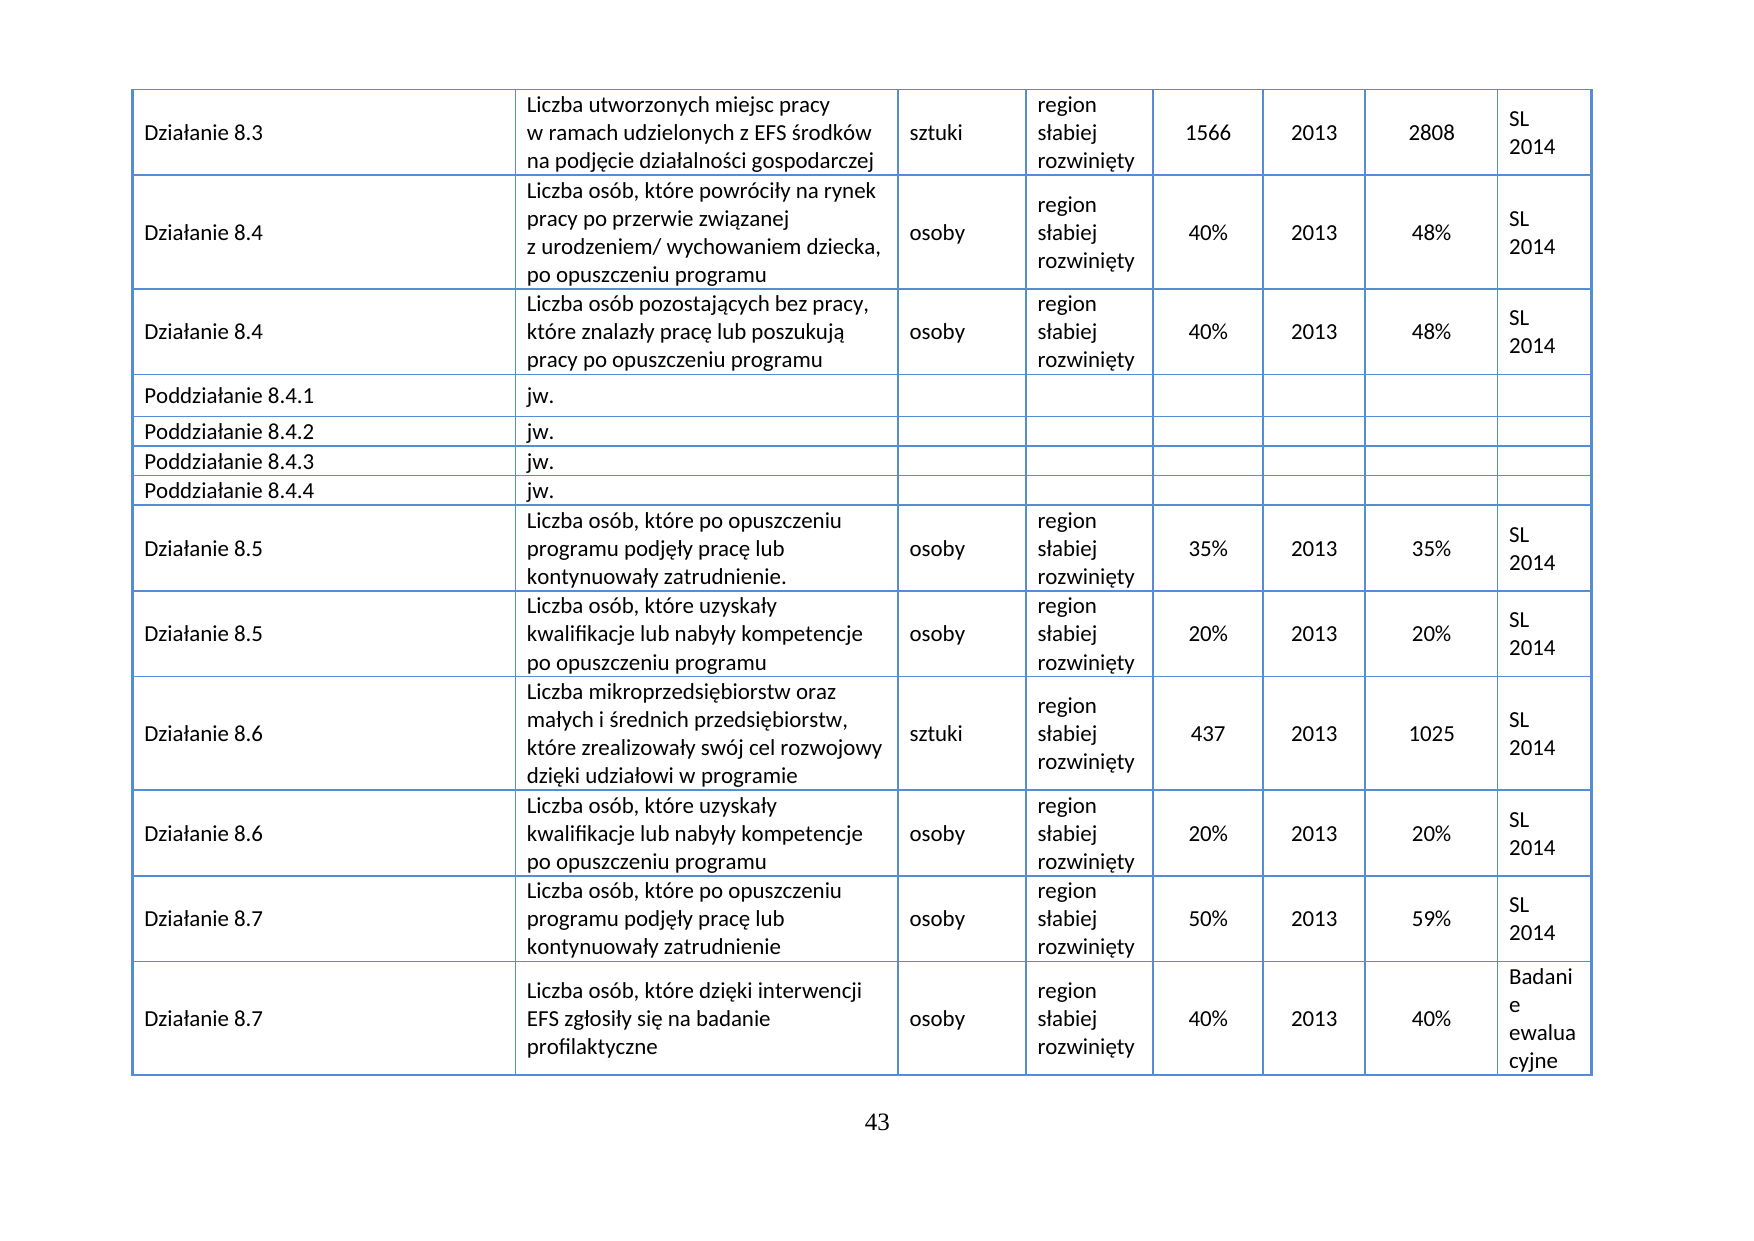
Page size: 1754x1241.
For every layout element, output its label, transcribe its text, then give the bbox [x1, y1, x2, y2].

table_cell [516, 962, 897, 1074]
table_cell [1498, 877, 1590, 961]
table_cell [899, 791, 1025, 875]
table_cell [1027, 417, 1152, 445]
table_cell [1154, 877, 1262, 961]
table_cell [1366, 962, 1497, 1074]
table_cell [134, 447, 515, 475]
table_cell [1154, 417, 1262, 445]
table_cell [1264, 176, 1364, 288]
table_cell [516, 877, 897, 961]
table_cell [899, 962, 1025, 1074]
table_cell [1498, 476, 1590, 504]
table_cell region słabiej rozwinięty [1027, 90, 1152, 174]
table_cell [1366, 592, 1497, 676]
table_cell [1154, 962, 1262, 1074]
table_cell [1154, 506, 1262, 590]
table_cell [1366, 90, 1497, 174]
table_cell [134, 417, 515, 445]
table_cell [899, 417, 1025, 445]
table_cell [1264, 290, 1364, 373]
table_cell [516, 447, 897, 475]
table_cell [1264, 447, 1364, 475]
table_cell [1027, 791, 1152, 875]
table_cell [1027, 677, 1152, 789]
table_cell Działanie 8.3 [134, 90, 515, 174]
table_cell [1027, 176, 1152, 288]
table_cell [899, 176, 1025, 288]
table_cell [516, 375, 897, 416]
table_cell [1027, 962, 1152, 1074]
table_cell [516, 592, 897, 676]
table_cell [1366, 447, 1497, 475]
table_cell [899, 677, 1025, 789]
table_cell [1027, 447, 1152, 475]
table_cell sztuki [899, 90, 1025, 174]
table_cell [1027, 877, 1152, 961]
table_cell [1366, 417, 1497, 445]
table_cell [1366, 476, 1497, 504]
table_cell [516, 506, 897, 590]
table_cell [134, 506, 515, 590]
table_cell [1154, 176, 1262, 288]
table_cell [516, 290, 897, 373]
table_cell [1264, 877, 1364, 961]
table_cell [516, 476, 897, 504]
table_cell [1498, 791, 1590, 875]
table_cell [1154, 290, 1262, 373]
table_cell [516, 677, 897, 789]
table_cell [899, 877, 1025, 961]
table_cell 2013 [1264, 90, 1364, 174]
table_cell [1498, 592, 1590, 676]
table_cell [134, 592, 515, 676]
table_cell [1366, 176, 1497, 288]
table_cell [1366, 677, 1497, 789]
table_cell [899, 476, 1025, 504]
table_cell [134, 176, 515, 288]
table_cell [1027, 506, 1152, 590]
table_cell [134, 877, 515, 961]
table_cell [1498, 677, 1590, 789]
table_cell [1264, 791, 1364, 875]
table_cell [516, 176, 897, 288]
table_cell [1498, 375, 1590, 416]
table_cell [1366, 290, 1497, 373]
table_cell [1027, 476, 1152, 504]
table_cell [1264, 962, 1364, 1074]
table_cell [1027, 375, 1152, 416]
table_cell 1566 [1154, 90, 1262, 174]
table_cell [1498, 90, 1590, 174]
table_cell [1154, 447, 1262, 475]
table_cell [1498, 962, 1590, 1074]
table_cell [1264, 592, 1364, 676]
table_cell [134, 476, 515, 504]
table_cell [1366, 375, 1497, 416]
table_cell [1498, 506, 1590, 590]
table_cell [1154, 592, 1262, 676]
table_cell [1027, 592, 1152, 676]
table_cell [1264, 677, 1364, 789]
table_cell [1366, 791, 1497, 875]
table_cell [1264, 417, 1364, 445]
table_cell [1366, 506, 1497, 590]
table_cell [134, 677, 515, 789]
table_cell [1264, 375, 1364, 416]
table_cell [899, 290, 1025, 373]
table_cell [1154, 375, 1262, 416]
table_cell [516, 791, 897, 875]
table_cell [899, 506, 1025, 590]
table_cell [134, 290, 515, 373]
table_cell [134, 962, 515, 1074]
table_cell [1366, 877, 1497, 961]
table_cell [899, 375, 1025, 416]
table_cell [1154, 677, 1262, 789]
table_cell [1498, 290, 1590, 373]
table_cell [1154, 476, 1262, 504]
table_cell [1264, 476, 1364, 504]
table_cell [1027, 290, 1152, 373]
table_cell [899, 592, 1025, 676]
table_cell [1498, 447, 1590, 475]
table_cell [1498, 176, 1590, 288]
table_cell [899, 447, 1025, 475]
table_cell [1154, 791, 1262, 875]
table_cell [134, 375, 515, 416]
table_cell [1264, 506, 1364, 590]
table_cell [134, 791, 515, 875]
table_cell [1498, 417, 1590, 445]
table_cell Liczba utworzonych miejsc pracy w ramach udzielonych z EFS środków na podjęcie działalności gospodarczej [516, 90, 897, 174]
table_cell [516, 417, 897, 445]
